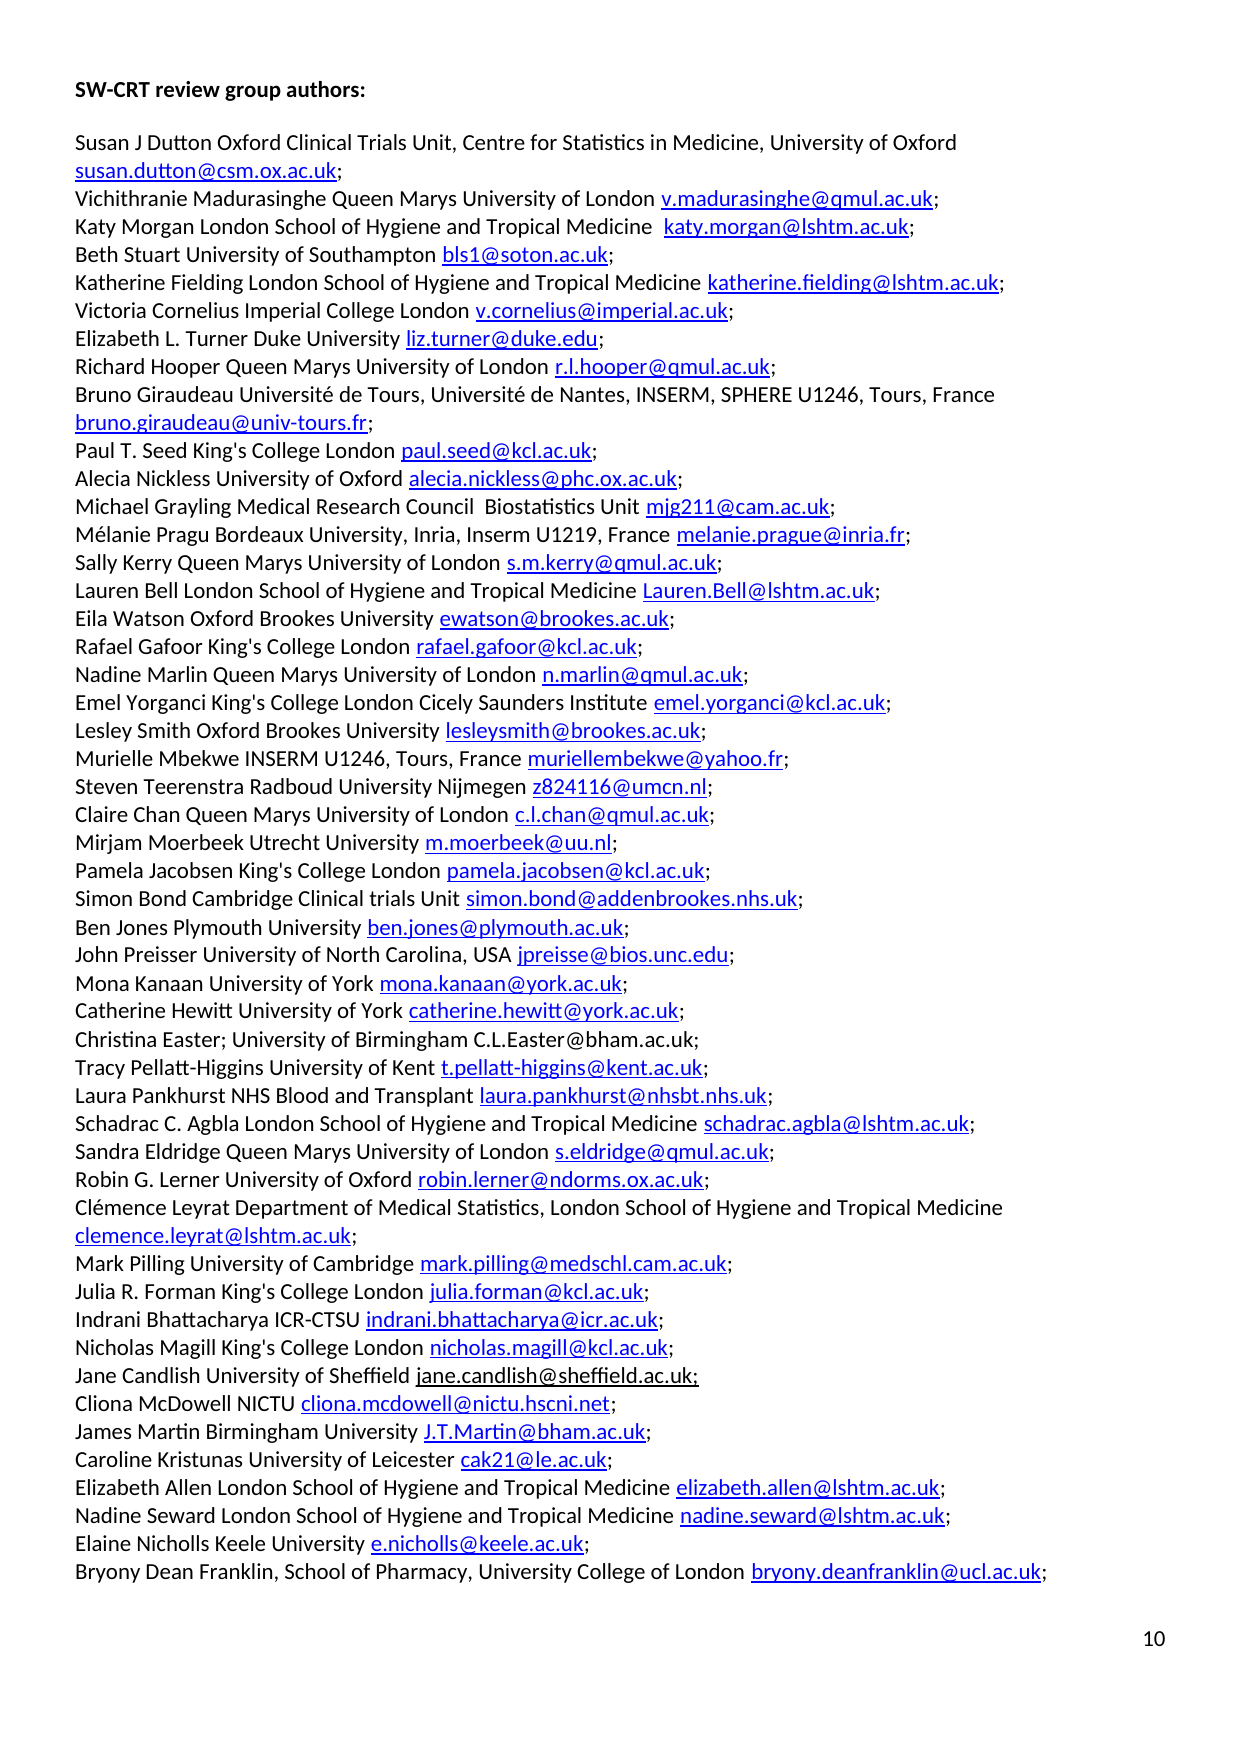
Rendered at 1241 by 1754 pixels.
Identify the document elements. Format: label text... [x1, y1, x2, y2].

text Elaine Nicholls Keele University e.nicholls@keele.ac.uk; [75, 1529, 1165, 1557]
text Alecia Nickless University of Oxford alecia.nickless@phc.ox.ac.uk; [75, 464, 1165, 492]
text Clémence Leyrat Department of Medical Statistics, London School of Hygiene and Tropical Medicine clemence.leyrat@lshtm.ac.uk; [75, 1193, 1165, 1249]
text Katy Morgan London School of Hygiene and Tropical Medicine katy.morgan@lshtm.ac.uk; [75, 212, 1165, 240]
text Laura Pankhurst NHS Blood and Transplant laura.pankhurst@nhsbt.nhs.uk; [75, 1081, 1165, 1109]
text Lauren Bell London School of Hygiene and Tropical Medicine Lauren.Bell@lshtm.ac.uk; [75, 576, 1165, 604]
text Eila Watson Oxford Brookes University ewatson@brookes.ac.uk; [75, 604, 1165, 632]
text Sandra Eldridge Queen Marys University of London s.eldridge@qmul.ac.uk; [75, 1137, 1165, 1165]
text Pamela Jacobsen King's College London pamela.jacobsen@kcl.ac.uk; [75, 857, 1165, 884]
text Bruno Giraudeau Université de Tours, Université de Nantes, INSERM, SPHERE U1246, Tours, France bruno.giraudeau@univ-tours.fr; [75, 380, 1165, 436]
text Vichithranie Madurasinghe Queen Marys University of London v.madurasinghe@qmul.ac.uk; [75, 184, 1165, 212]
text Katherine Fielding London School of Hygiene and Tropical Medicine katherine.fielding@lshtm.ac.uk; [75, 268, 1165, 296]
text Robin G. Lerner University of Oxford robin.lerner@ndorms.ox.ac.uk; [75, 1165, 1165, 1193]
text Lesley Smith Oxford Brookes University lesleysmith@brookes.ac.uk; [75, 716, 1165, 744]
text Catherine Hewitt University of York catherine.hewitt@york.ac.uk; [75, 997, 1165, 1025]
text Jane Candlish University of Sheffield jane.candlish@sheffield.ac.uk; [75, 1361, 1165, 1389]
text Rafael Gafoor King's College London rafael.gafoor@kcl.ac.uk; [75, 632, 1165, 660]
text Nadine Seward London School of Hygiene and Tropical Medicine nadine.seward@lshtm.ac.uk; [75, 1501, 1165, 1529]
text Michael Grayling Medical Research Council Biostatistics Unit mjg211@cam.ac.uk; [75, 492, 1165, 520]
text Mona Kanaan University of York mona.kanaan@york.ac.uk; [75, 969, 1165, 997]
text Emel Yorganci King's College London Cicely Saunders Institute emel.yorganci@kcl.ac.uk; [75, 688, 1165, 716]
text Simon Bond Cambridge Clinical trials Unit simon.bond@addenbrookes.nhs.uk; [75, 884, 1165, 913]
text Steven Teerenstra Radboud University Nijmegen z824116@umcn.nl; [75, 772, 1165, 801]
text Susan J Dutton Oxford Clinical Trials Unit, Centre for Statistics in Medicine, University of Oxford susan.dutton@csm.ox.ac.uk; [75, 128, 1165, 184]
text Julia R. Forman King's College London julia.forman@kcl.ac.uk; [75, 1277, 1165, 1305]
text Ben Jones Plymouth University ben.jones@plymouth.ac.uk; [75, 913, 1165, 941]
text Richard Hooper Queen Marys University of London r.l.hooper@qmul.ac.uk; [75, 352, 1165, 380]
text Paul T. Seed King's College London paul.seed@kcl.ac.uk; [75, 436, 1165, 464]
text Schadrac C. Agbla London School of Hygiene and Tropical Medicine schadrac.agbla@lshtm.ac.uk; [75, 1109, 1165, 1137]
text Caroline Kristunas University of Leicester cak21@le.ac.uk; [75, 1445, 1165, 1473]
text Claire Chan Queen Marys University of London c.l.chan@qmul.ac.uk; [75, 801, 1165, 828]
text Victoria Cornelius Imperial College London v.cornelius@imperial.ac.uk; [75, 296, 1165, 324]
text Tracy Pellatt-Higgins University of Kent t.pellatt-higgins@kent.ac.uk; [75, 1053, 1165, 1081]
text Nadine Marlin Queen Marys University of London n.marlin@qmul.ac.uk; [75, 660, 1165, 688]
text Mark Pilling University of Cambridge mark.pilling@medschl.cam.ac.uk; [75, 1249, 1165, 1277]
text Sally Kerry Queen Marys University of London s.m.kerry@qmul.ac.uk; [75, 548, 1165, 576]
text Elizabeth L. Turner Duke University liz.turner@duke.edu; [75, 324, 1165, 352]
text James Martin Birmingham University J.T.Martin@bham.ac.uk; [75, 1417, 1165, 1445]
text Elizabeth Allen London School of Hygiene and Tropical Medicine elizabeth.allen@lshtm.ac.uk; [75, 1473, 1165, 1501]
text Mirjam Moerbeek Utrecht University m.moerbeek@uu.nl; [75, 828, 1165, 857]
text Beth Stuart University of Southampton bls1@soton.ac.uk; [75, 240, 1165, 268]
text Christina Easter; University of Birmingham C.L.Easter@bham.ac.uk; [75, 1025, 1165, 1053]
text Bryony Dean Franklin, School of Pharmacy, University College of London bryony.deanfranklin@ucl.ac.uk; [75, 1557, 1165, 1585]
text Mélanie Pragu Bordeaux University, Inria, Inserm U1219, France melanie.prague@inria.fr; [75, 520, 1165, 548]
text Cliona McDowell NICTU cliona.mcdowell@nictu.hscni.net; [75, 1389, 1165, 1417]
text SW-CRT review group authors: [75, 75, 1165, 103]
text Nicholas Magill King's College London nicholas.magill@kcl.ac.uk; [75, 1333, 1165, 1361]
text John Preisser University of North Carolina, USA jpreisse@bios.unc.edu; [75, 941, 1165, 969]
text Indrani Bhattacharya ICR-CTSU indrani.bhattacharya@icr.ac.uk; [75, 1305, 1165, 1333]
text Murielle Mbekwe INSERM U1246, Tours, France muriellembekwe@yahoo.fr; [75, 744, 1165, 772]
